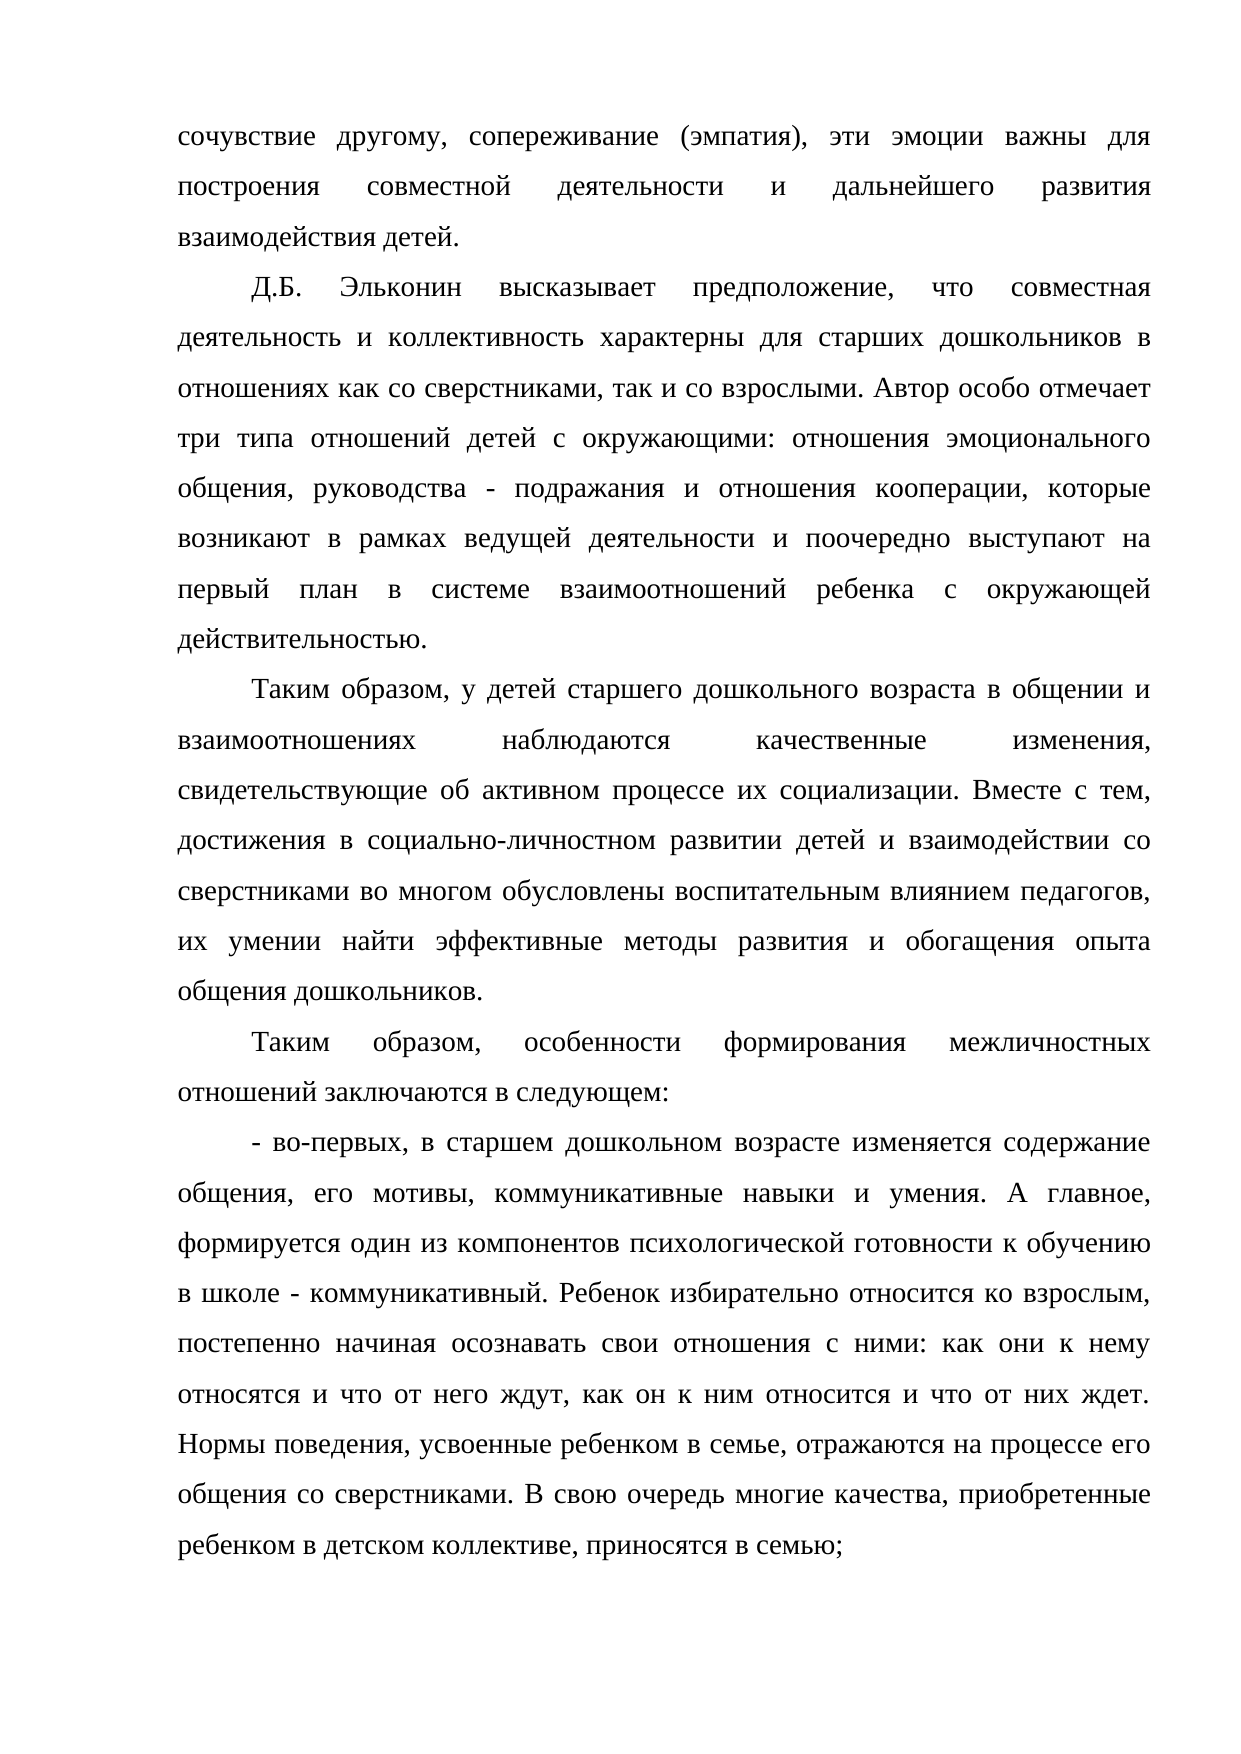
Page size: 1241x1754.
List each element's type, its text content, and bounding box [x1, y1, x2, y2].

text Таким образом, у детей старшего дошкольного возраста в общении и взаимоотношениях наблюдаются качественные изменения, свидетельствующие об активном процессе их социализации. Вместе с тем, достижения в социально-личностном развитии детей и взаимодействии со сверстниками во многом обусловлены воспитательным влиянием педагогов, их умении найти эффективные методы развития и обогащения опыта общения дошкольников. [177, 672, 1152, 1007]
text - во-первых, в старшем дошкольном возрасте изменяется содержание общения, его мотивы, коммуникативные навыки и умения. А главное, формируется один из компонентов психологической готовности к обучению в школе - коммуникативный. Ребенок избирательно относится ко взрослым, постепенно начиная осознавать свои отношения с ними: как они к нему относятся и что от него ждут, как он к ним относится и что от них ждет. Нормы поведения, усвоенные ребенком в семье, отражаются на процессе его общения со сверстниками. В свою очередь многие качества, приобретенные ребенком в детском коллективе, приносятся в семью; [177, 1124, 1152, 1560]
text Таким образом, особенности формирования межличностных отношений заключаются в следующем: [177, 1024, 1152, 1108]
text Д.Б. Эльконин высказывает предположение, что совместная деятельность и коллективность характерны для старших дошкольников в отношениях как со сверстниками, так и со взрослыми. Автор особо отмечает три типа отношений детей с окружающими: отношения эмоционального общения, руководства - подражания и отношения кооперации, которые возникают в рамках ведущей деятельности и поочередно выступают на первый план в системе взаимоотношений ребенка с окружающей действительностью. [177, 269, 1152, 655]
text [177, 118, 1152, 252]
